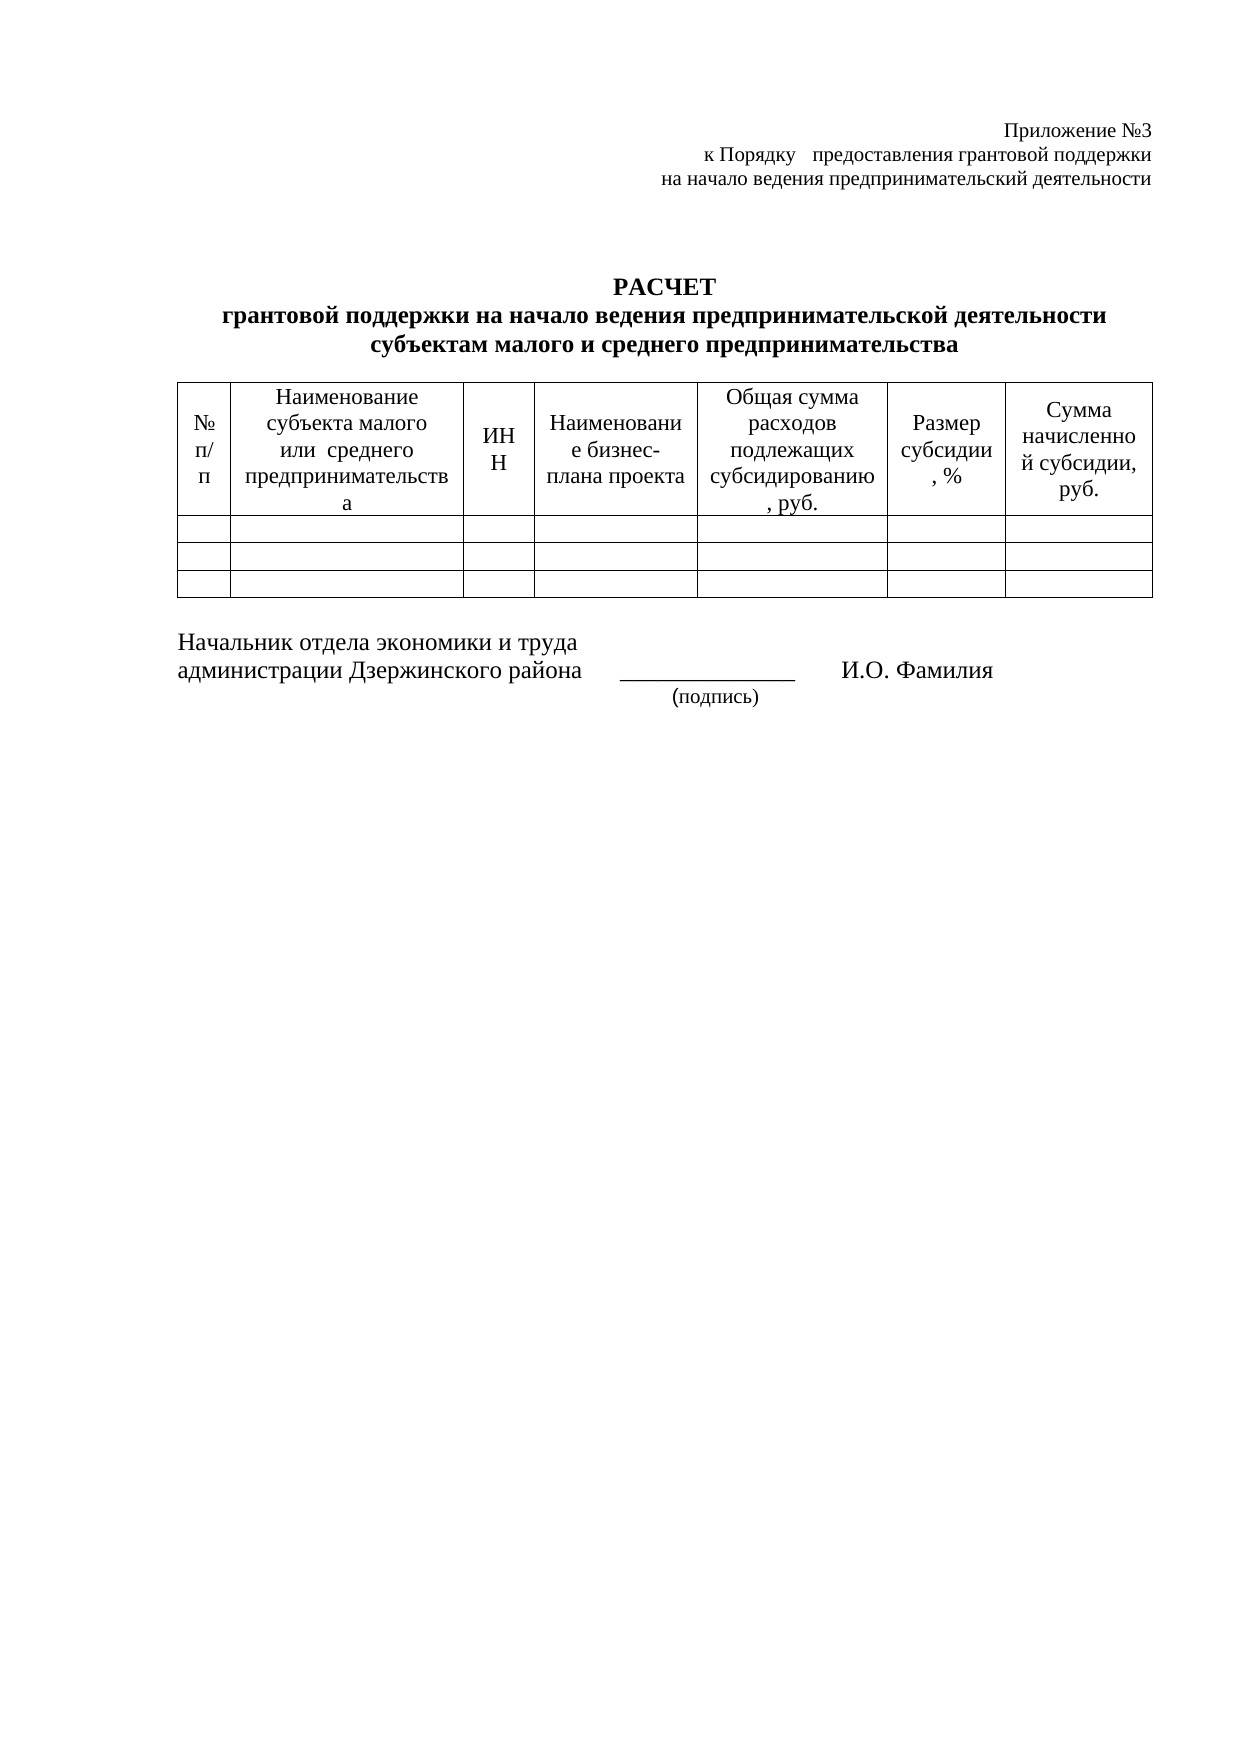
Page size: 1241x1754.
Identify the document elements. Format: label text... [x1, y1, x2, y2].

table_cell [1006, 543, 1152, 570]
table_header № п/п [178, 383, 230, 515]
table_header Сумма начисленной субсидии, руб. [1006, 383, 1152, 515]
table_header Размер субсидии, % [888, 383, 1005, 515]
table_cell [535, 516, 697, 542]
table_cell [535, 543, 697, 570]
table_cell [178, 543, 230, 570]
table_cell [1006, 571, 1152, 597]
table_cell [178, 571, 230, 597]
table_header Наименование бизнес-плана проекта [535, 383, 697, 515]
text к Порядку предоставления грантовой поддержки [177, 142, 1152, 166]
table_cell [464, 571, 534, 597]
table_cell [888, 543, 1005, 570]
table_cell [698, 571, 887, 597]
table_cell [231, 543, 463, 570]
table_header ИНН [464, 383, 534, 515]
text Приложение №3 [177, 118, 1152, 142]
table_cell [464, 516, 534, 542]
text (подпись) [177, 684, 1152, 708]
table_cell [888, 571, 1005, 597]
text грантовой поддержки на начало ведения предпринимательской деятельности субъектам малого и среднего предпринимательства [177, 301, 1152, 358]
text Начальник отдела экономики и труда [177, 627, 1152, 656]
text администрации Дзержинского района ______________ И.О. Фамилия [177, 656, 1152, 684]
table_header Общая сумма расходов подлежащих субсидированию, руб. [698, 383, 887, 515]
table_cell [231, 571, 463, 597]
table_cell [535, 571, 697, 597]
text РАСЧЕТ [177, 272, 1152, 301]
text на начало ведения предпринимательский деятельности [177, 166, 1152, 190]
table_cell [178, 516, 230, 542]
table_cell [464, 543, 534, 570]
table_cell [698, 543, 887, 570]
table_cell [888, 516, 1005, 542]
table_cell [1006, 516, 1152, 542]
table_header Наименование субъекта малого или среднего предпринимательства [231, 383, 463, 515]
table_cell [698, 516, 887, 542]
table_cell [231, 516, 463, 542]
